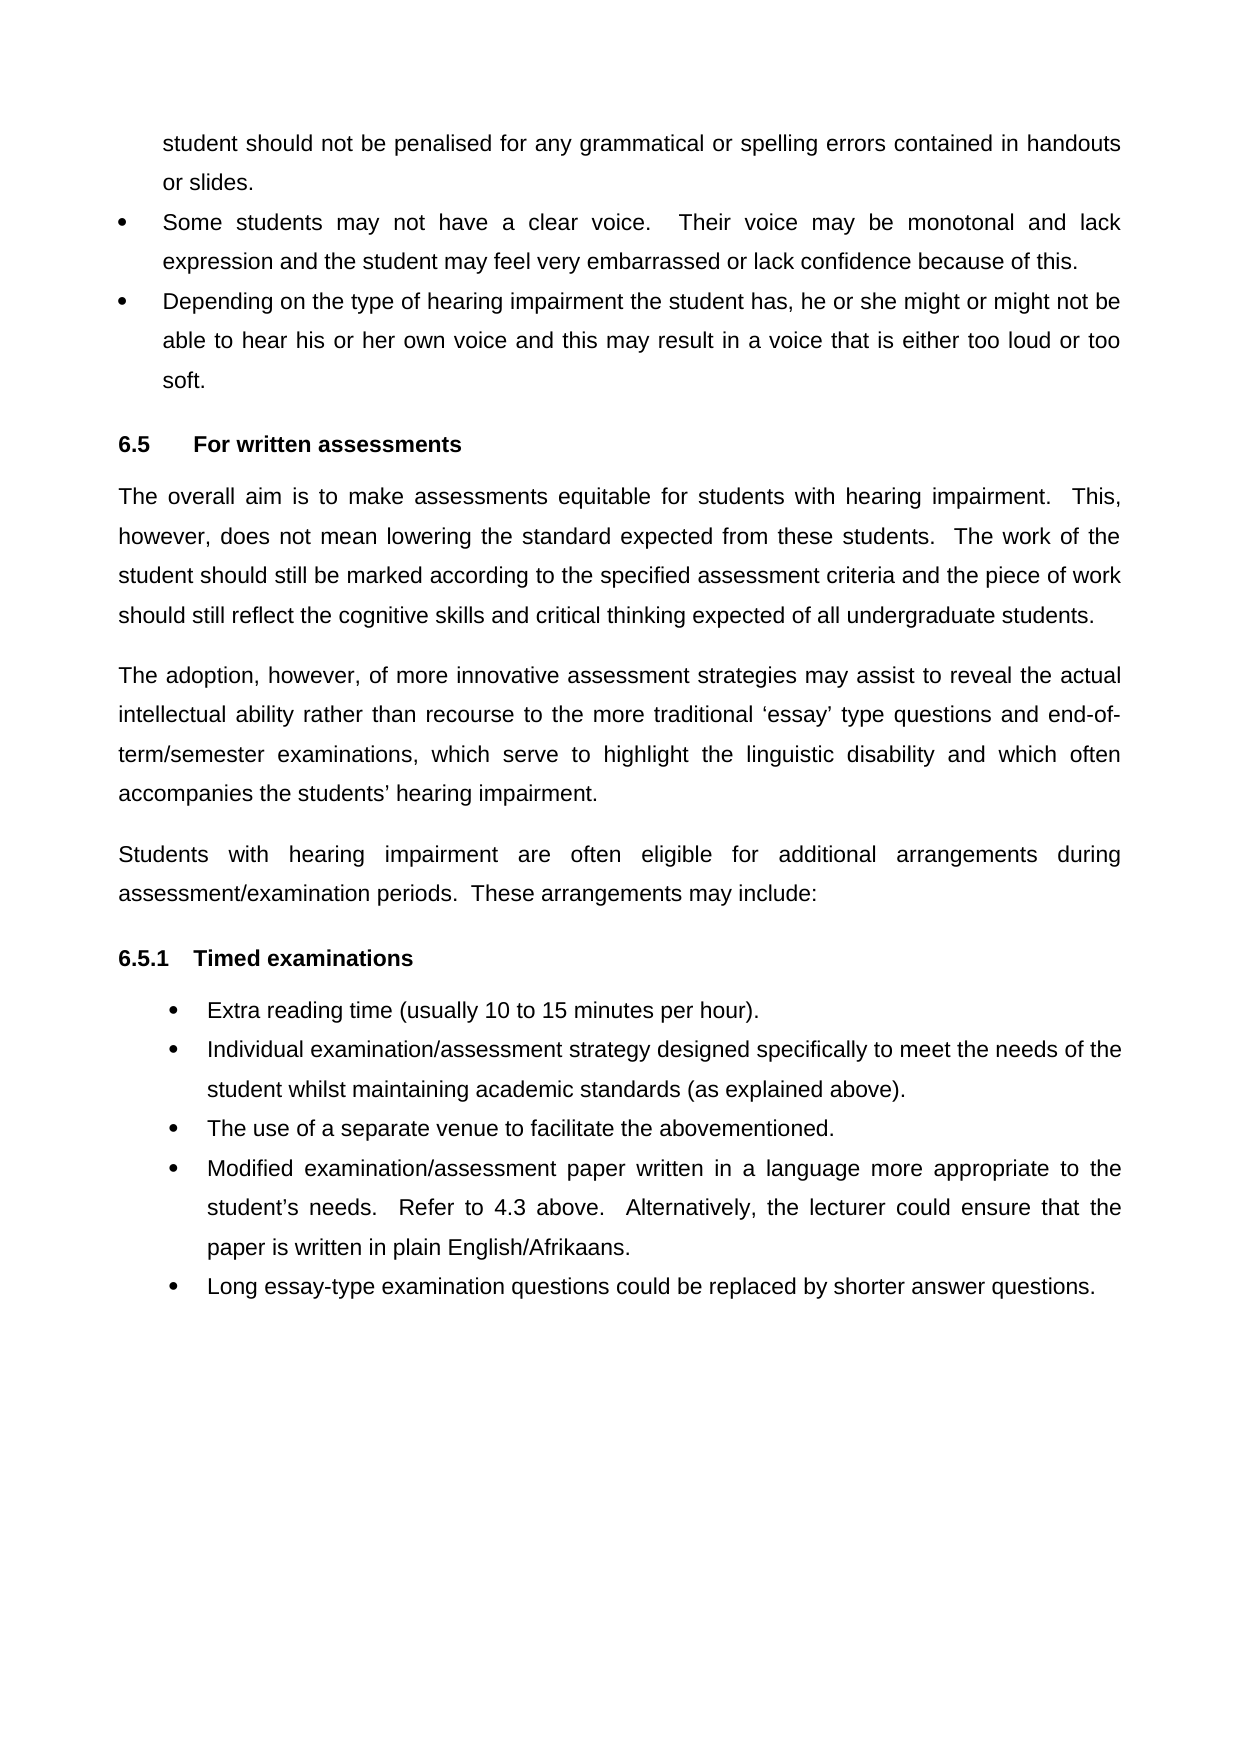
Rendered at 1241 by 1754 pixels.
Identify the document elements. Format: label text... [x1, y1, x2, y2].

list Long essay-type examination questions could be replaced by shorter answer questions. [169, 1273, 1122, 1299]
list The use of a separate venue to facilitate the abovementioned. [169, 1115, 1122, 1141]
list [118, 130, 1122, 196]
list Some students may not have a clear voice. Their voice may be monotonal and lack expression and the student may feel very embarrassed or lack confidence because of this. [118, 209, 1122, 275]
list Individual examination/assessment strategy designed specifically to meet the needs of the student whilst maintaining academic standards (as explained above). [169, 1036, 1122, 1102]
text 6.5.1 Timed examinations [118, 945, 1122, 971]
list Modified examination/assessment paper written in a language more appropriate to the student’s needs. Refer to 4.3 above. Alternatively, the lecturer could ensure that the paper is written in plain English/Afrikaans. [169, 1154, 1122, 1260]
list Extra reading time (usually 10 to 15 minutes per hour). [169, 997, 1122, 1023]
text 6.5 For written assessments [118, 431, 1122, 458]
text Students with hearing impairment are often eligible for additional arrangements during assessment/examination periods. These arrangements may include: [118, 841, 1122, 907]
text The overall aim is to make assessments equitable for students with hearing impairment. This, however, does not mean lowering the standard expected from these students. The work of the student should still be marked according to the specified assessment criteria and the piece of work should still reflect the cognitive skills and critical thinking expected of all undergraduate students. [118, 483, 1122, 628]
text The adoption, however, of more innovative assessment strategies may assist to reveal the actual intellectual ability rather than recourse to the more traditional ‘essay’ type questions and end-of-term/semester examinations, which serve to highlight the linguistic disability and which often accompanies the students’ hearing impairment. [118, 662, 1122, 807]
list Depending on the type of hearing impairment the student has, he or she might or might not be able to hear his or her own voice and this may result in a voice that is either too loud or too soft. [118, 288, 1122, 393]
